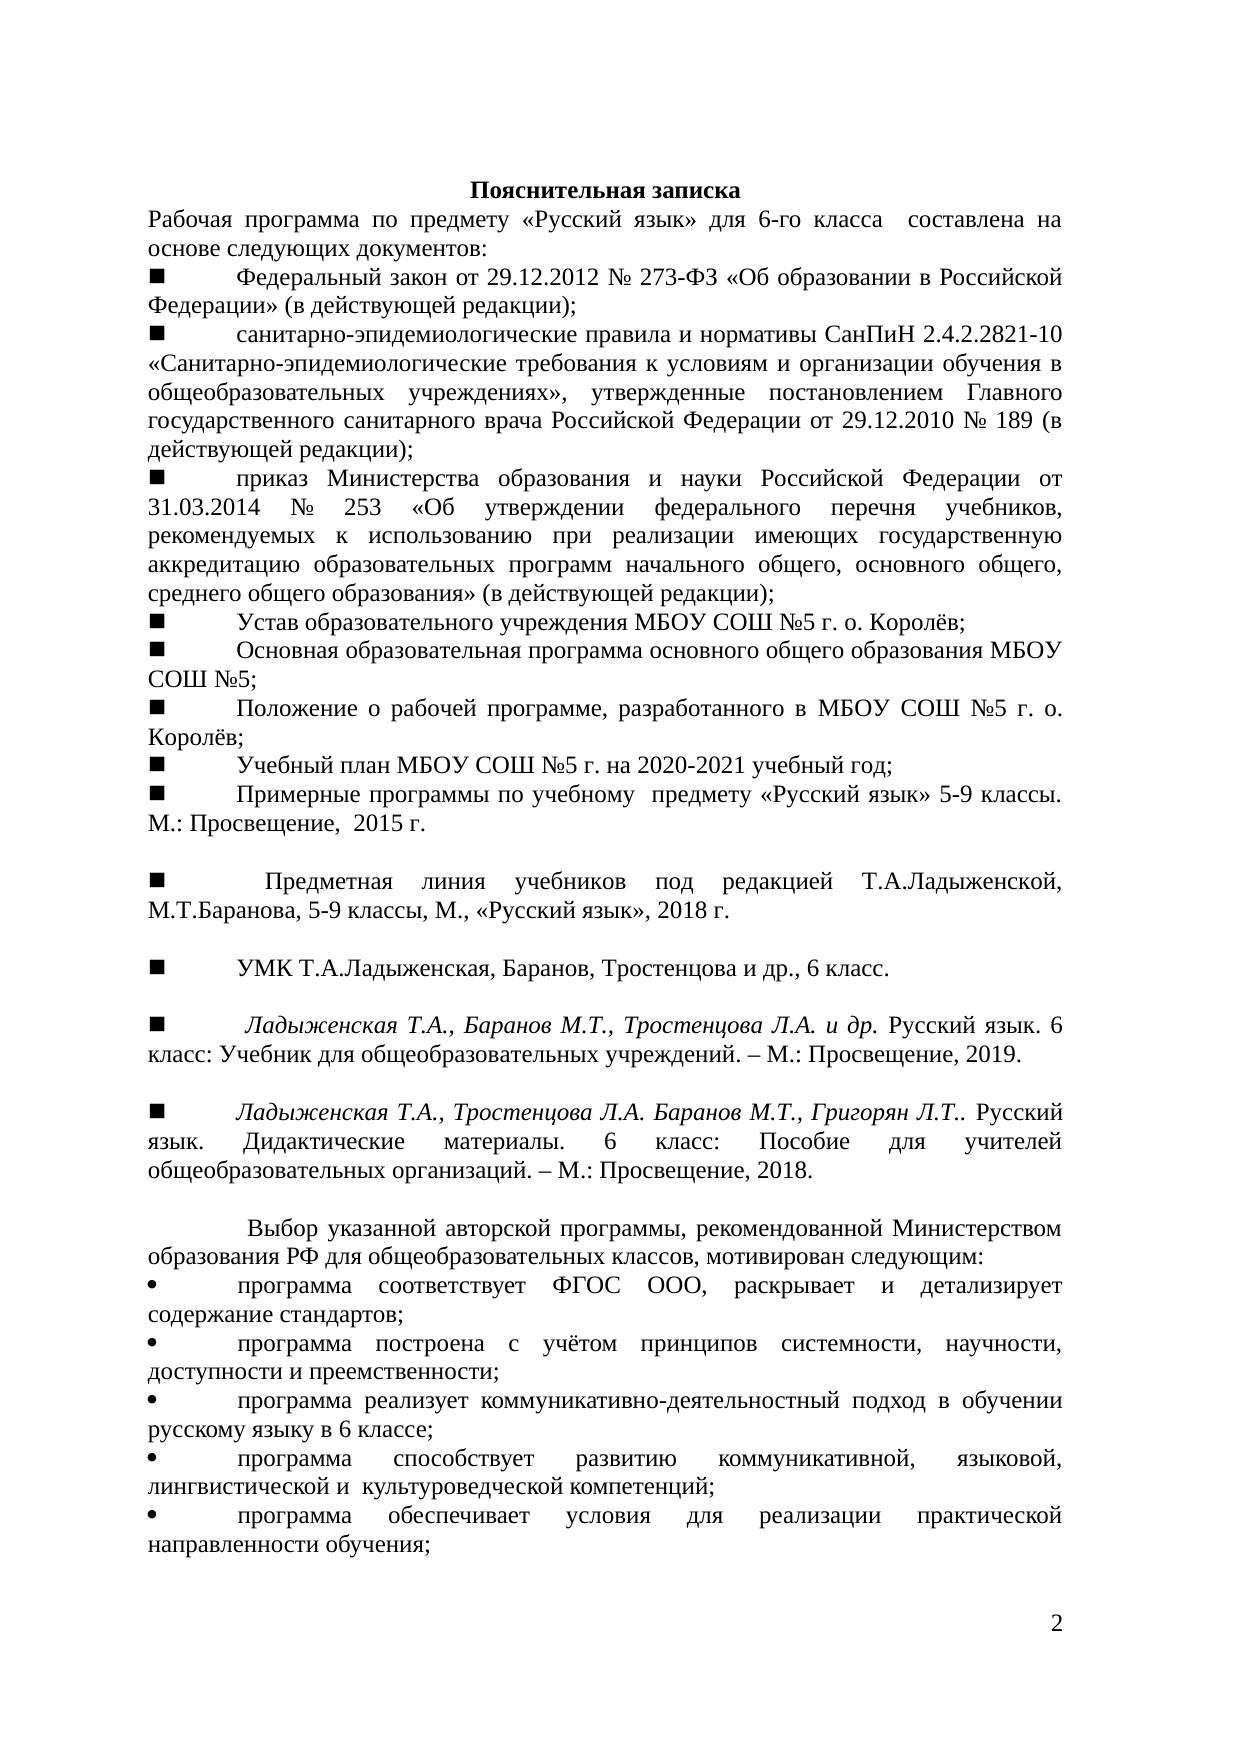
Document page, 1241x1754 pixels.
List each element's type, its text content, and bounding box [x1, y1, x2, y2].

list программа реализует коммуникативно-деятельностный подход в обучении русскому языку в 6 классе; [148, 1385, 1063, 1443]
list Ладыженская Т.А., Баранов М.Т., Тростенцова Л.А. и др. Русский язык. 6 класс: Учебник для общеобразовательных учреждений. – М.: Просвещение, 2019. [148, 1011, 1063, 1068]
list Ладыженская Т.А., Тростенцова Л.А. Баранов М.Т., Григорян Л.Т.. Русский язык. Дидактические материалы. 6 класс: Пособие для учителей общеобразовательных организаций. – М.: Просвещение, 2018. [148, 1097, 1063, 1183]
list программа соответствует ФГОС ООО, раскрывает и детализирует содержание стандартов; [148, 1270, 1063, 1328]
text Рабочая программа по предмету «Русский язык» для 6-го класса составлена на основе следующих документов: [148, 204, 1063, 262]
list Федеральный закон от 29.12.2012 № 273-ФЗ «Об образовании в Российской Федерации» (в действующей редакции); [148, 262, 1063, 319]
text Пояснительная записка [148, 176, 1063, 204]
list программа построена с учётом принципов системности, научности, доступности и преемственности; [148, 1328, 1063, 1385]
list Примерные программы по учебному предмету «Русский язык» 5-9 классы. М.: Просвещение, 2015 г. [148, 779, 1063, 837]
list программа обеспечивает условия для реализации практической направленности обучения; [148, 1500, 1063, 1558]
list приказ Министерства образования и науки Российской Федерации от 31.03.2014 № 253 «Об утверждении федерального перечня учебников, рекомендуемых к использованию при реализации имеющих государственную аккредитацию образовательных программ начального общего, основного общего, среднего общего образования» (в действующей редакции); [148, 463, 1063, 607]
list Устав образовательного учреждения МБОУ СОШ №5 г. о. Королёв; [148, 607, 1063, 636]
list Учебный план МБОУ СОШ №5 г. на 2020-2021 учебный год; [148, 751, 1063, 779]
list Положение о рабочей программе, разработанного в МБОУ СОШ №5 г. о. Королёв; [148, 693, 1063, 751]
list УМК Т.А.Ладыженская, Баранов, Тростенцова и др., 6 класс. [148, 953, 1063, 981]
text Выбор указанной авторской программы, рекомендованной Министерством образования РФ для общеобразовательных классов, мотивирован следующим: [148, 1213, 1063, 1270]
list программа способствует развитию коммуникативной, языковой, лингвистической и культуроведческой компетенций; [148, 1443, 1063, 1500]
list Предметная линия учебников под редакцией Т.А.Ладыженской, М.Т.Баранова, 5-9 классы, М., «Русский язык», 2018 г. [148, 866, 1063, 923]
list санитарно-эпидемиологические правила и нормативы СанПиН 2.4.2.2821-10 «Санитарно-эпидемиологические требования к условиям и организации обучения в общеобразовательных учреждениях», утвержденные постановлением Главного государственного санитарного врача Российской Федерации от 29.12.2010 № 189 (в действующей редакции); [148, 319, 1063, 463]
list Основная образовательная программа основного общего образования МБОУ СОШ №5; [148, 636, 1063, 693]
